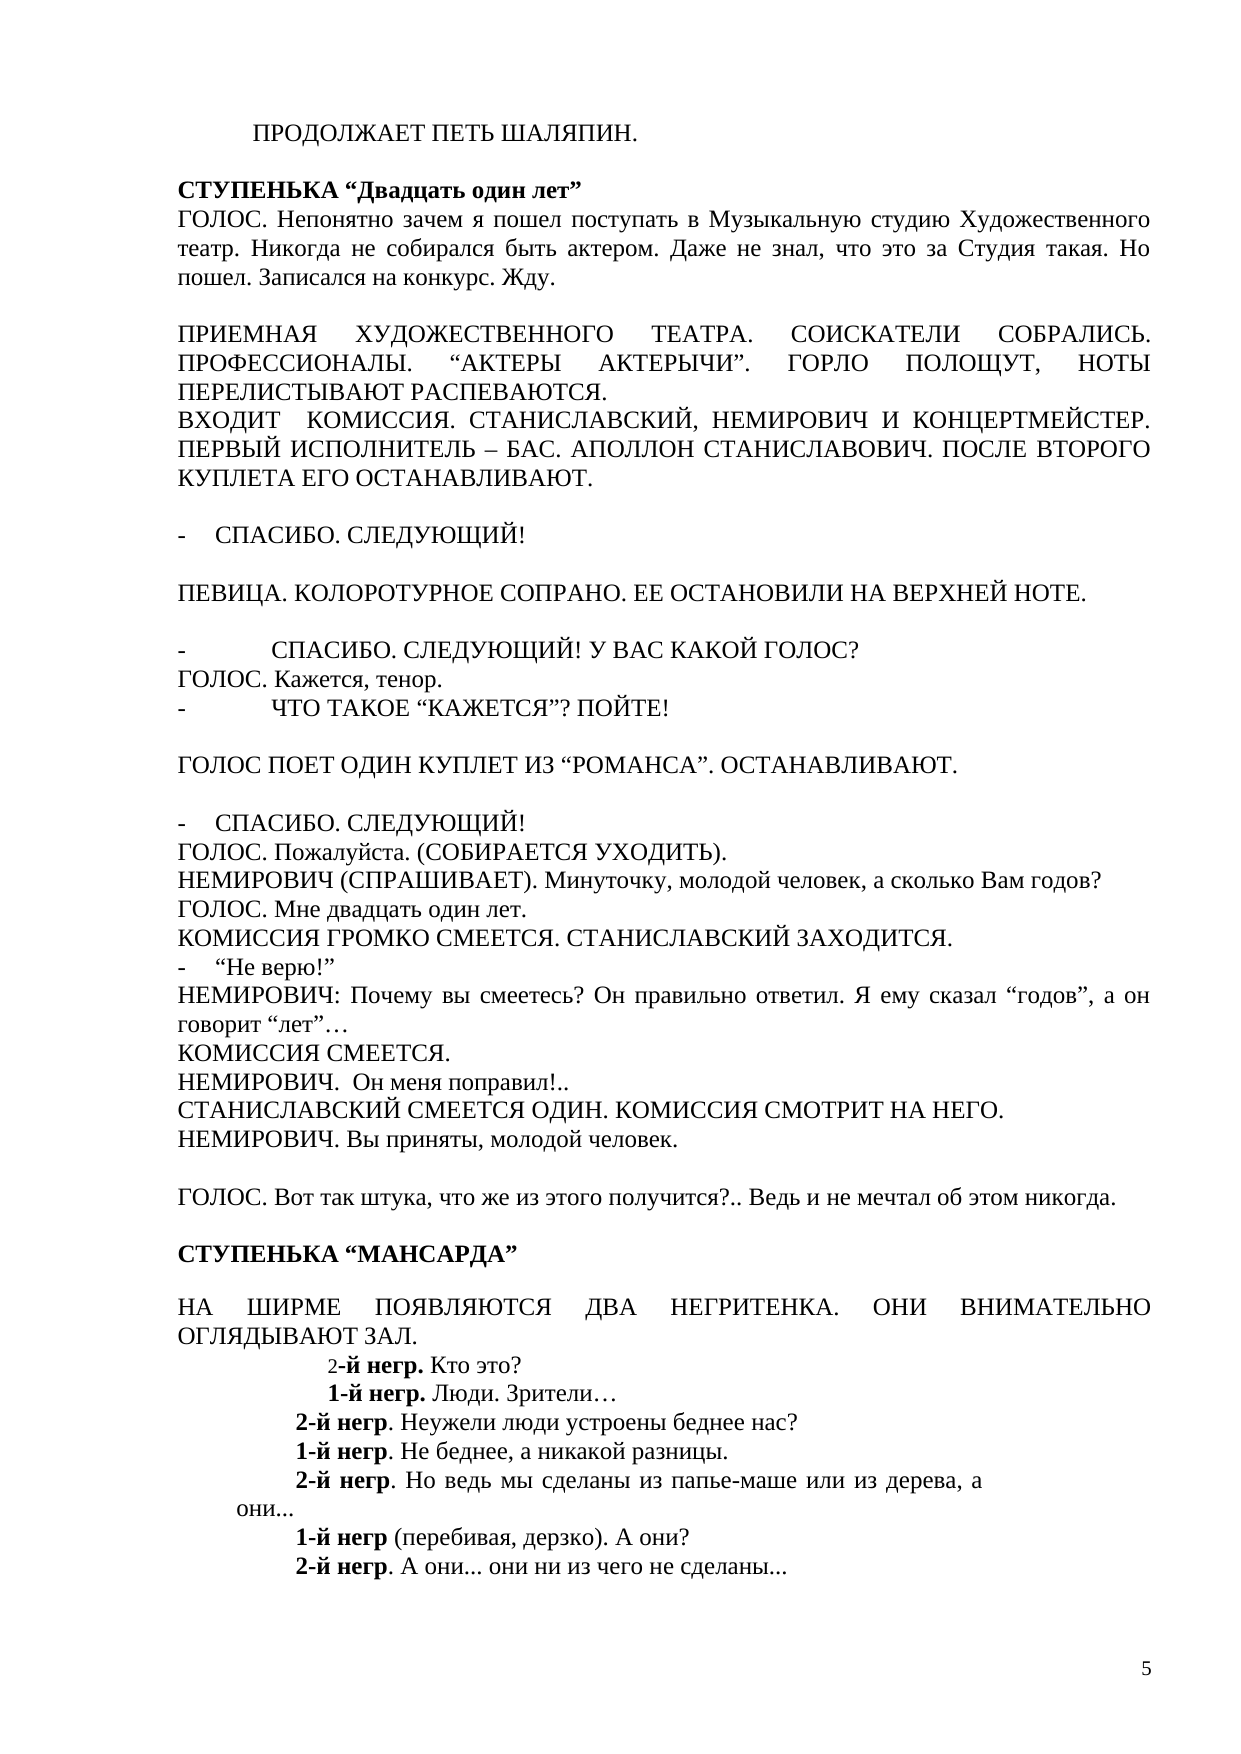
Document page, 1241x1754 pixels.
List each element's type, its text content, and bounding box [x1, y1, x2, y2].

subtitle СТУПЕНЬКА “МАНСАРДА” [177, 1239, 1152, 1268]
text ВХОДИТ КОМИССИЯ. СТАНИСЛАВСКИЙ, НЕМИРОВИЧ И КОНЦЕРТМЕЙСТЕР. ПЕРВЫЙ ИСПОЛНИТЕЛЬ – БАС. АПОЛЛОН СТАНИСЛАВОВИЧ. ПОСЛЕ ВТОРОГО КУПЛЕТА ЕГО ОСТАНАВЛИВАЮТ. [177, 406, 1152, 492]
text ПРОДОЛЖАЕТ ПЕТЬ ШАЛЯПИН. [177, 118, 1152, 147]
list СПАСИБО. СЛЕДУЮЩИЙ! У ВАС КАКОЙ ГОЛОС? [177, 636, 1152, 664]
text ПЕВИЦА. КОЛОРОТУРНОЕ СОПРАНО. ЕЕ ОСТАНОВИЛИ НА ВЕРХНЕЙ НОТЕ. [177, 578, 1152, 607]
text 1-й негр. Люди. Зрители… [177, 1378, 1152, 1407]
text ГОЛОС. Мне двадцать один лет. [177, 894, 1152, 923]
text 1-й негр (перебивая, дерзко). А они? [236, 1522, 984, 1551]
text 2-й негр. Неужели люди устроены беднее нас? [236, 1407, 984, 1436]
text ГОЛОС. Непонятно зачем я пошел поступать в Музыкальную студию Художественного театр. Никогда не собирался быть актером. Даже не знал, что это за Студия такая. Но пошел. Записался на конкурс. Жду. [177, 204, 1152, 291]
text КОМИССИЯ СМЕЕТСЯ. [177, 1038, 1152, 1067]
text КОМИССИЯ ГРОМКО СМЕЕТСЯ. СТАНИСЛАВСКИЙ ЗАХОДИТСЯ. [177, 923, 1152, 952]
text НЕМИРОВИЧ. Вы приняты, молодой человек. [177, 1124, 1152, 1153]
text НЕМИРОВИЧ (СПРАШИВАЕТ). Минуточку, молодой человек, а сколько Вам годов? [177, 866, 1152, 894]
text ГОЛОС ПОЕТ ОДИН КУПЛЕТ ИЗ “РОМАНСА”. ОСТАНАВЛИВАЮТ. [177, 751, 1152, 779]
text НЕМИРОВИЧ: Почему вы смеетесь? Он правильно ответил. Я ему сказал “годов”, а он говорит “лет”… [177, 981, 1152, 1038]
text НА ШИРМЕ ПОЯВЛЯЮТСЯ ДВА НЕГРИТЕНКА. ОНИ ВНИМАТЕЛЬНО ОГЛЯДЫВАЮТ ЗАЛ. [177, 1292, 1152, 1350]
list СПАСИБО. СЛЕДУЮЩИЙ! [177, 808, 1152, 837]
text ГОЛОС. Кажется, тенор. [177, 664, 1152, 693]
text ГОЛОС. Пожалуйста. (СОБИРАЕТСЯ УХОДИТЬ). [177, 837, 1152, 866]
list ЧТО ТАКОЕ “КАЖЕТСЯ”? ПОЙТЕ! [177, 693, 1152, 722]
subtitle СТУПЕНЬКА “Двадцать один лет” [177, 176, 1152, 204]
text НЕМИРОВИЧ. Он меня поправил!.. [177, 1067, 1152, 1096]
text 1-й негр. Не беднее, а никакой разницы. [236, 1436, 984, 1465]
text ПРИЕМНАЯ ХУДОЖЕСТВЕННОГО ТЕАТРА. СОИСКАТЕЛИ СОБРАЛИСЬ. ПРОФЕССИОНАЛЫ. “АКТЕРЫ АКТЕРЫЧИ”. ГОРЛО ПОЛОЩУТ, НОТЫ ПЕРЕЛИСТЫВАЮТ РАСПЕВАЮТСЯ. [177, 319, 1152, 406]
list СПАСИБО. СЛЕДУЮЩИЙ! [177, 521, 1152, 549]
text 2-й негр. Кто это? [177, 1350, 1152, 1378]
text СТАНИСЛАВСКИЙ СМЕЕТСЯ ОДИН. КОМИССИЯ СМОТРИТ НА НЕГО. [177, 1096, 1152, 1124]
text ГОЛОС. Вот так штука, что же из этого получится?.. Ведь и не мечтал об этом никогда. [177, 1182, 1152, 1211]
list “Не верю!” [177, 952, 1152, 981]
text 2-й негр. А они... они ни из чего не сделаны... [236, 1551, 984, 1580]
text 2-й негр. Но ведь мы сделаны из папье-маше или из дерева, а они... [236, 1465, 984, 1522]
